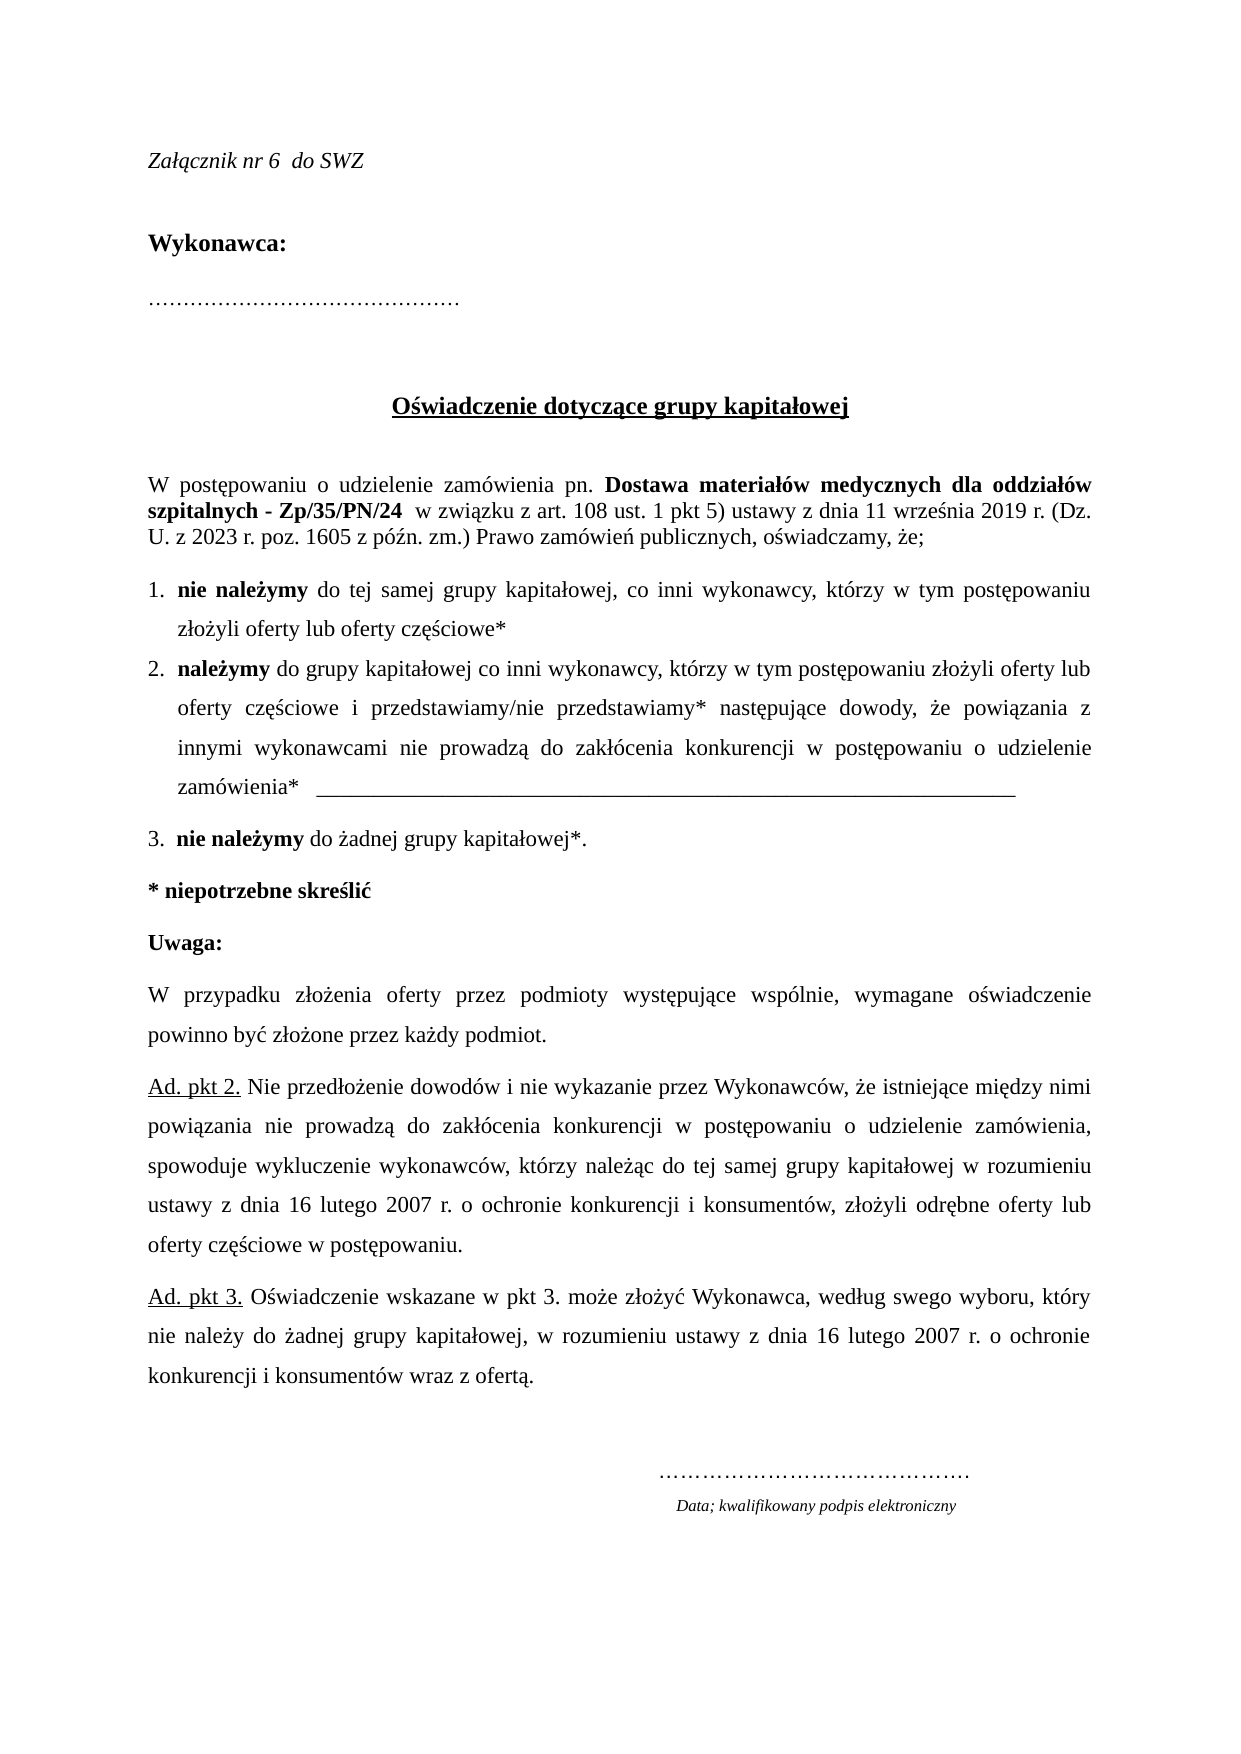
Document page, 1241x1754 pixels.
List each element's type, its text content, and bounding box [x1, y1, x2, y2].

text W przypadku złożenia oferty przez podmioty występujące wspólnie, wymagane oświadczenie powinno być złożone przez każdy podmiot. [148, 981, 1093, 1047]
text Wykonawca: [148, 228, 1093, 257]
text 1. nie należymy do tej samej grupy kapitałowej, co inni wykonawcy, którzy w tym postępowaniu złożyli oferty lub oferty częściowe* [148, 576, 1093, 642]
text 3. nie należymy do żadnej grupy kapitałowej*. [148, 825, 1093, 852]
text * niepotrzebne skreślić [148, 877, 1093, 904]
text Ad. pkt 2. Nie przedłożenie dowodów i nie wykazanie przez Wykonawców, że istniejące między nimi powiązania nie prowadzą do zakłócenia konkurencji w postępowaniu o udzielenie zamówienia, spowoduje wykluczenie wykonawców, którzy należąc do tej samej grupy kapitałowej w rozumieniu ustawy z dnia 16 lutego 2007 r. o ochronie konkurencji i konsumentów, złożyli odrębne oferty lub oferty częściowe w postępowaniu. [148, 1073, 1093, 1257]
text ……………………………………… [148, 286, 472, 310]
text 2. należymy do grupy kapitałowej co inni wykonawcy, którzy w tym postępowaniu złożyli oferty lub oferty częściowe i przedstawiamy/nie przedstawiamy* następujące dowody, że powiązania z innymi wykonawcami nie prowadzą do zakłócenia konkurencji w postępowaniu o udzielenie zamówienia* _____________________________________________________________ [148, 655, 1093, 800]
text Oświadczenie dotyczące grupy kapitałowej [148, 391, 1093, 420]
text Data; kwalifikowany podpis elektroniczny [148, 1496, 1093, 1515]
text Ad. pkt 3. Oświadczenie wskazane w pkt 3. może złożyć Wykonawca, według swego wyboru, który nie należy do żadnej grupy kapitałowej, w rozumieniu ustawy z dnia 16 lutego 2007 r. o ochronie konkurencji i konsumentów wraz z ofertą. [148, 1283, 1093, 1388]
text ……………………………………. [148, 1458, 1093, 1483]
text Załącznik nr 6 do SWZ [148, 148, 1093, 174]
text W postępowaniu o udzielenie zamówienia pn. Dostawa materiałów medycznych dla oddziałów szpitalnych - Zp/35/PN/24 w związku z art. 108 ust. 1 pkt 5) ustawy z dnia 11 września 2019 r. (Dz. U. z 2023 r. poz. 1605 z późn. zm.) Prawo zamówień publicznych, oświadczamy, że; [148, 471, 1093, 550]
text Uwaga: [148, 929, 1093, 956]
